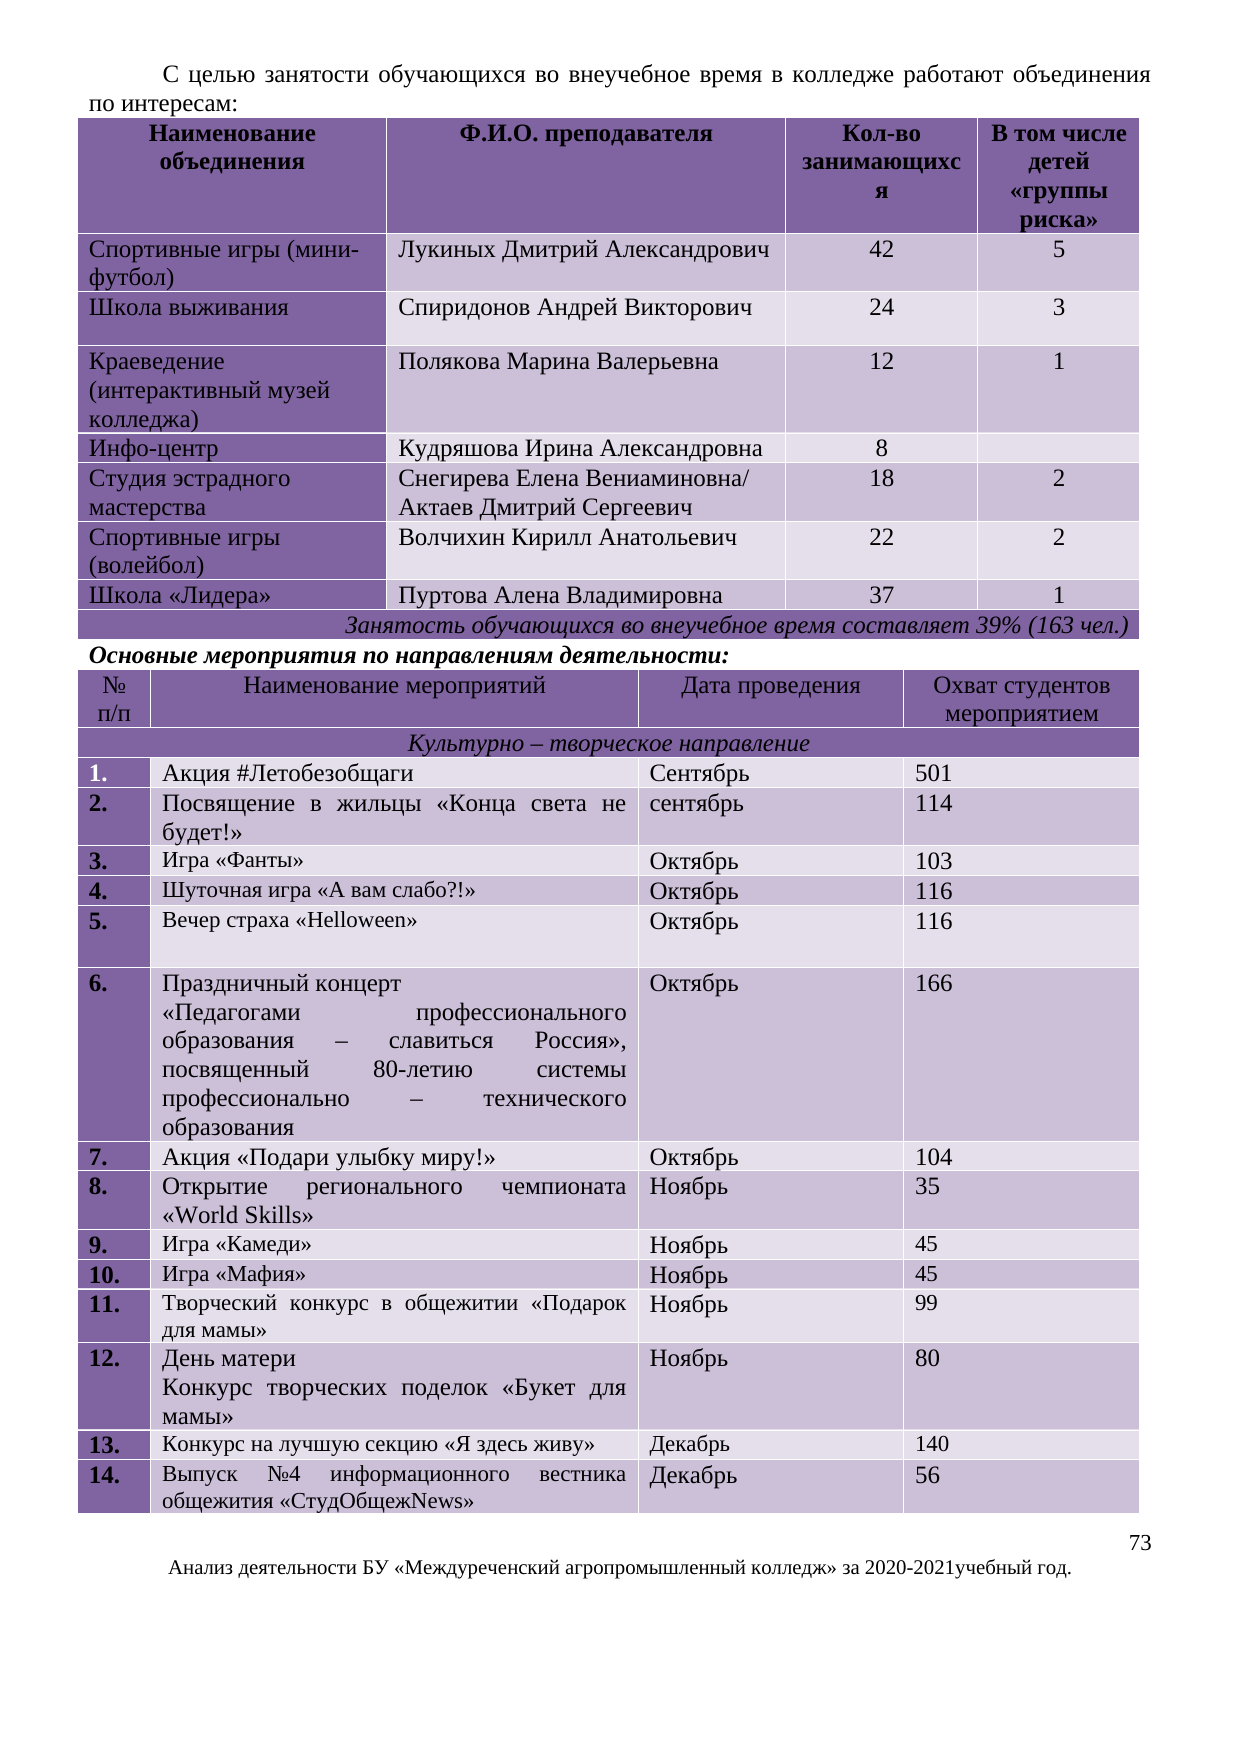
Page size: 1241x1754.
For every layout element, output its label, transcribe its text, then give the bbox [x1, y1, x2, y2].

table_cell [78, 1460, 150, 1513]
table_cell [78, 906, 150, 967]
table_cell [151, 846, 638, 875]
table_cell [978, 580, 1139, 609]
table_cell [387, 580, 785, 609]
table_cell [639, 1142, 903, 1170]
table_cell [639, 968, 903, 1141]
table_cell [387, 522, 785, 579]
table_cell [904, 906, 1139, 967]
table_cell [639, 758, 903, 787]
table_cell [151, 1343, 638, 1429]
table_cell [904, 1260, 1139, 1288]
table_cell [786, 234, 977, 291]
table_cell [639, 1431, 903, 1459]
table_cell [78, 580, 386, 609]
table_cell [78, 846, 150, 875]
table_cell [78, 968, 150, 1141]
text Основные мероприятия по направлениям деятельности: [89, 640, 1152, 669]
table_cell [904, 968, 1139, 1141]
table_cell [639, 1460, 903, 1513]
text С целью занятости обучающихся во внеучебное время в колледже работают объединения по интересам: [89, 59, 1152, 117]
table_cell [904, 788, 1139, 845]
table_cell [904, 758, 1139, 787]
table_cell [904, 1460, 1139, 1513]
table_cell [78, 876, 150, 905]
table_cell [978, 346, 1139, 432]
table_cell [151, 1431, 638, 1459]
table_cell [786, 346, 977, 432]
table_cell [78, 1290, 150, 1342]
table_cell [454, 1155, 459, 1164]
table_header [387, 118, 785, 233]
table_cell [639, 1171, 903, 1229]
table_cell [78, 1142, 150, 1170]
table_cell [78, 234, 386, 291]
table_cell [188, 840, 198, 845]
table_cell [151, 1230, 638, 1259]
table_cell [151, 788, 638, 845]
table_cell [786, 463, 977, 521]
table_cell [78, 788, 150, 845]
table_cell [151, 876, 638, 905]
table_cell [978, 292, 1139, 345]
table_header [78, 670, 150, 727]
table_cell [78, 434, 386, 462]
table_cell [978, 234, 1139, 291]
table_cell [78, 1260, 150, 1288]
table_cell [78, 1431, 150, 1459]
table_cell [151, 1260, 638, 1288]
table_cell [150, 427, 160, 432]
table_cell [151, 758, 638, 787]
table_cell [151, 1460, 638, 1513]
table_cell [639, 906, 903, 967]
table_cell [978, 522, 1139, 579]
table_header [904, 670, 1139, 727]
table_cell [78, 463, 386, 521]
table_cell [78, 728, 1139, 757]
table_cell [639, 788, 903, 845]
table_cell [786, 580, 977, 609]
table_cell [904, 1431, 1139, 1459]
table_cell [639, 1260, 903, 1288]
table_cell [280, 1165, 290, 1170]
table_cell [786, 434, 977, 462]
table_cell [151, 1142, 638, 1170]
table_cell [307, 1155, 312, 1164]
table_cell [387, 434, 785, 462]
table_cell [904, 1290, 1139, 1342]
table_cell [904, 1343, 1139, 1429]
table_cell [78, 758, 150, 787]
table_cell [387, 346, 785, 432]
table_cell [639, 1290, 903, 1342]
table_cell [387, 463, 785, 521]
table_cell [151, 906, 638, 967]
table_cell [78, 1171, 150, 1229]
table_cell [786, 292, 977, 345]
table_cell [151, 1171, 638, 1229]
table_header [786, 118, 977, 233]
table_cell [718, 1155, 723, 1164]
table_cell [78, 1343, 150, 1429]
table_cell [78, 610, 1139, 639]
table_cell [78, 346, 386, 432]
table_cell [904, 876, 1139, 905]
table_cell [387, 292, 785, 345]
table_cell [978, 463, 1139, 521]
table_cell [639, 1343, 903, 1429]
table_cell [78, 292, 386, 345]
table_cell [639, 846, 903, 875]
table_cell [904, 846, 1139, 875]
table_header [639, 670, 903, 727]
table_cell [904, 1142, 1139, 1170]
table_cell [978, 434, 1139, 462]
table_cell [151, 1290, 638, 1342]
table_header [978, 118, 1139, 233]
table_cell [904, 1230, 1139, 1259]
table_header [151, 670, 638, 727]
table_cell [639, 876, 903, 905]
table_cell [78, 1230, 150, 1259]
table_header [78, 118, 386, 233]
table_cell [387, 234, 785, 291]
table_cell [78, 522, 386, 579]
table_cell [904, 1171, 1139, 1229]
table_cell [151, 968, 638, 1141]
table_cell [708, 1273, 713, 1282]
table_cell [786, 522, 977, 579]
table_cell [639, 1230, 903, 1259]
